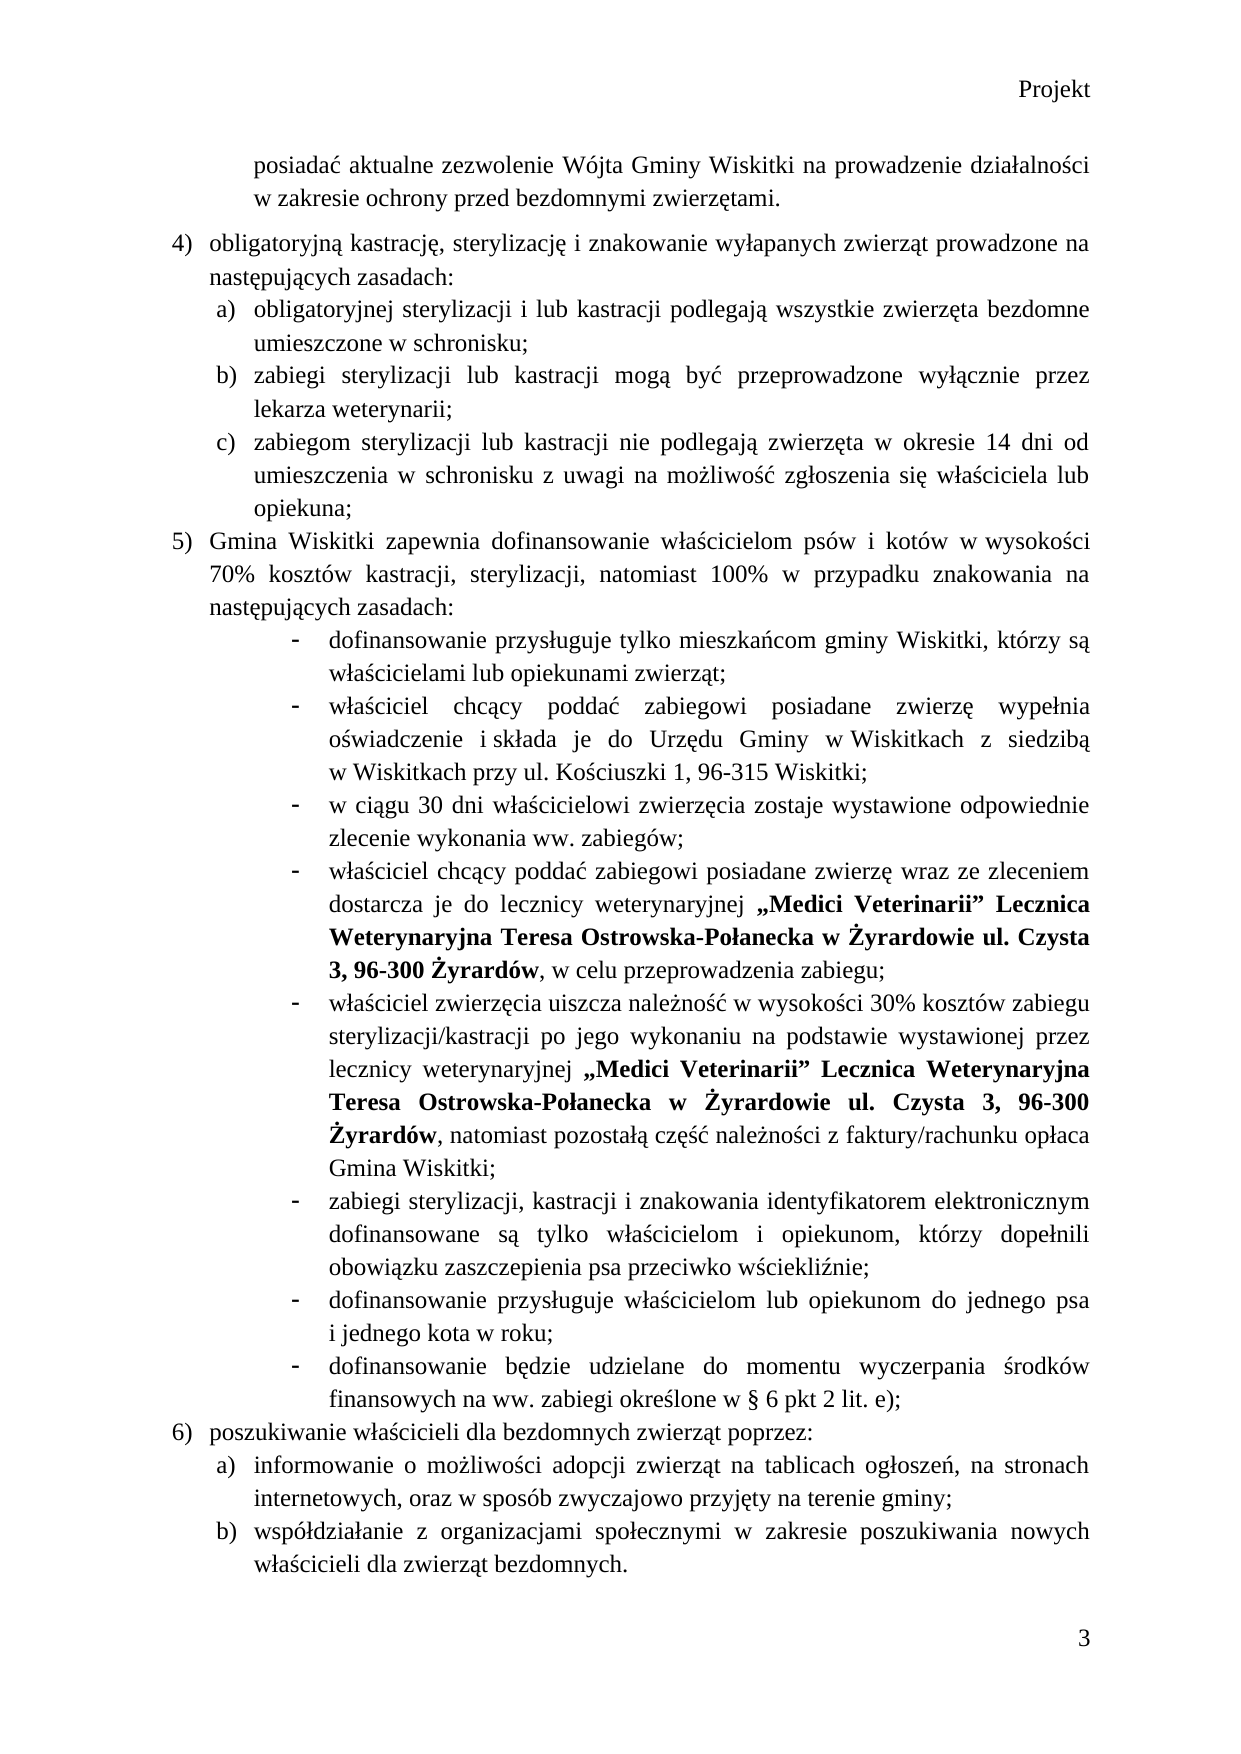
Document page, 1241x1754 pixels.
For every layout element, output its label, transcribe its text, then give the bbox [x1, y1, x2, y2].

list zabiegi sterylizacji lub kastracji mogą być przeprowadzone wyłącznie przez lekarza weterynarii; [216, 361, 1090, 422]
list zabiegi sterylizacji, kastracji i znakowania identyfikatorem elektronicznym dofinansowane są tylko właścicielom i opiekunom, którzy dopełnili obowiązku zaszczepienia psa przeciwko wściekliźnie; [291, 1186, 1090, 1281]
list dofinansowanie będzie udzielane do momentu wyczerpania środków finansowych na ww. zabiegi określone w § 6 pkt 2 lit. e); [291, 1351, 1090, 1413]
list właściciel zwierzęcia uiszcza należność w wysokości 30% kosztów zabiegu sterylizacji/kastracji po jego wykonaniu na podstawie wystawionej przez lecznicy weterynaryjnej „Medici Veterinarii” Lecznica Weterynaryjna Teresa Ostrowska-Połanecka w Żyrardowie ul. Czysta 3, 96-300 Żyrardów, natomiast pozostałą część należności z faktury/rachunku opłaca Gmina Wiskitki; [291, 988, 1090, 1182]
list obligatoryjną kastrację, sterylizację i znakowanie wyłapanych zwierząt prowadzone na następujących zasadach: [172, 228, 1090, 290]
list obligatoryjnej sterylizacji i lub kastracji podlegają wszystkie zwierzęta bezdomne umieszczone w schronisku; [216, 294, 1090, 356]
list dofinansowanie przysługuje właścicielom lub opiekunom do jednego psa i jednego kota w roku; [291, 1285, 1090, 1347]
list współdziałanie z organizacjami społecznymi w zakresie poszukiwania nowych właścicieli dla zwierząt bezdomnych. [216, 1516, 1090, 1578]
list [216, 150, 1090, 212]
list dofinansowanie przysługuje tylko mieszkańcom gminy Wiskitki, którzy są właścicielami lub opiekunami zwierząt; [291, 625, 1090, 687]
list właściciel chcący poddać zabiegowi posiadane zwierzę wypełnia oświadczenie i składa je do Urzędu Gminy w Wiskitkach z siedzibą w Wiskitkach przy ul. Kościuszki 1, 96-315 Wiskitki; [291, 691, 1090, 786]
list właściciel chcący poddać zabiegowi posiadane zwierzę wraz ze zleceniem dostarcza je do lecznicy weterynaryjnej „Medici Veterinarii” Lecznica Weterynaryjna Teresa Ostrowska-Połanecka w Żyrardowie ul. Czysta 3, 96-300 Żyrardów, w celu przeprowadzenia zabiegu; [291, 856, 1090, 984]
list w ciągu 30 dni właścicielowi zwierzęcia zostaje wystawione odpowiednie zlecenie wykonania ww. zabiegów; [291, 790, 1090, 852]
list informowanie o możliwości adopcji zwierząt na tablicach ogłoszeń, na stronach internetowych, oraz w sposób zwyczajowo przyjęty na terenie gminy; [216, 1450, 1090, 1512]
list Gmina Wiskitki zapewnia dofinansowanie właścicielom psów i kotów w wysokości 70% kosztów kastracji, sterylizacji, natomiast 100% w przypadku znakowania na następujących zasadach: [172, 526, 1090, 621]
list poszukiwanie właścicieli dla bezdomnych zwierząt poprzez: [172, 1417, 1090, 1446]
list zabiegom sterylizacji lub kastracji nie podlegają zwierzęta w okresie 14 dni od umieszczenia w schronisku z uwagi na możliwość zgłoszenia się właściciela lub opiekuna; [216, 427, 1090, 521]
